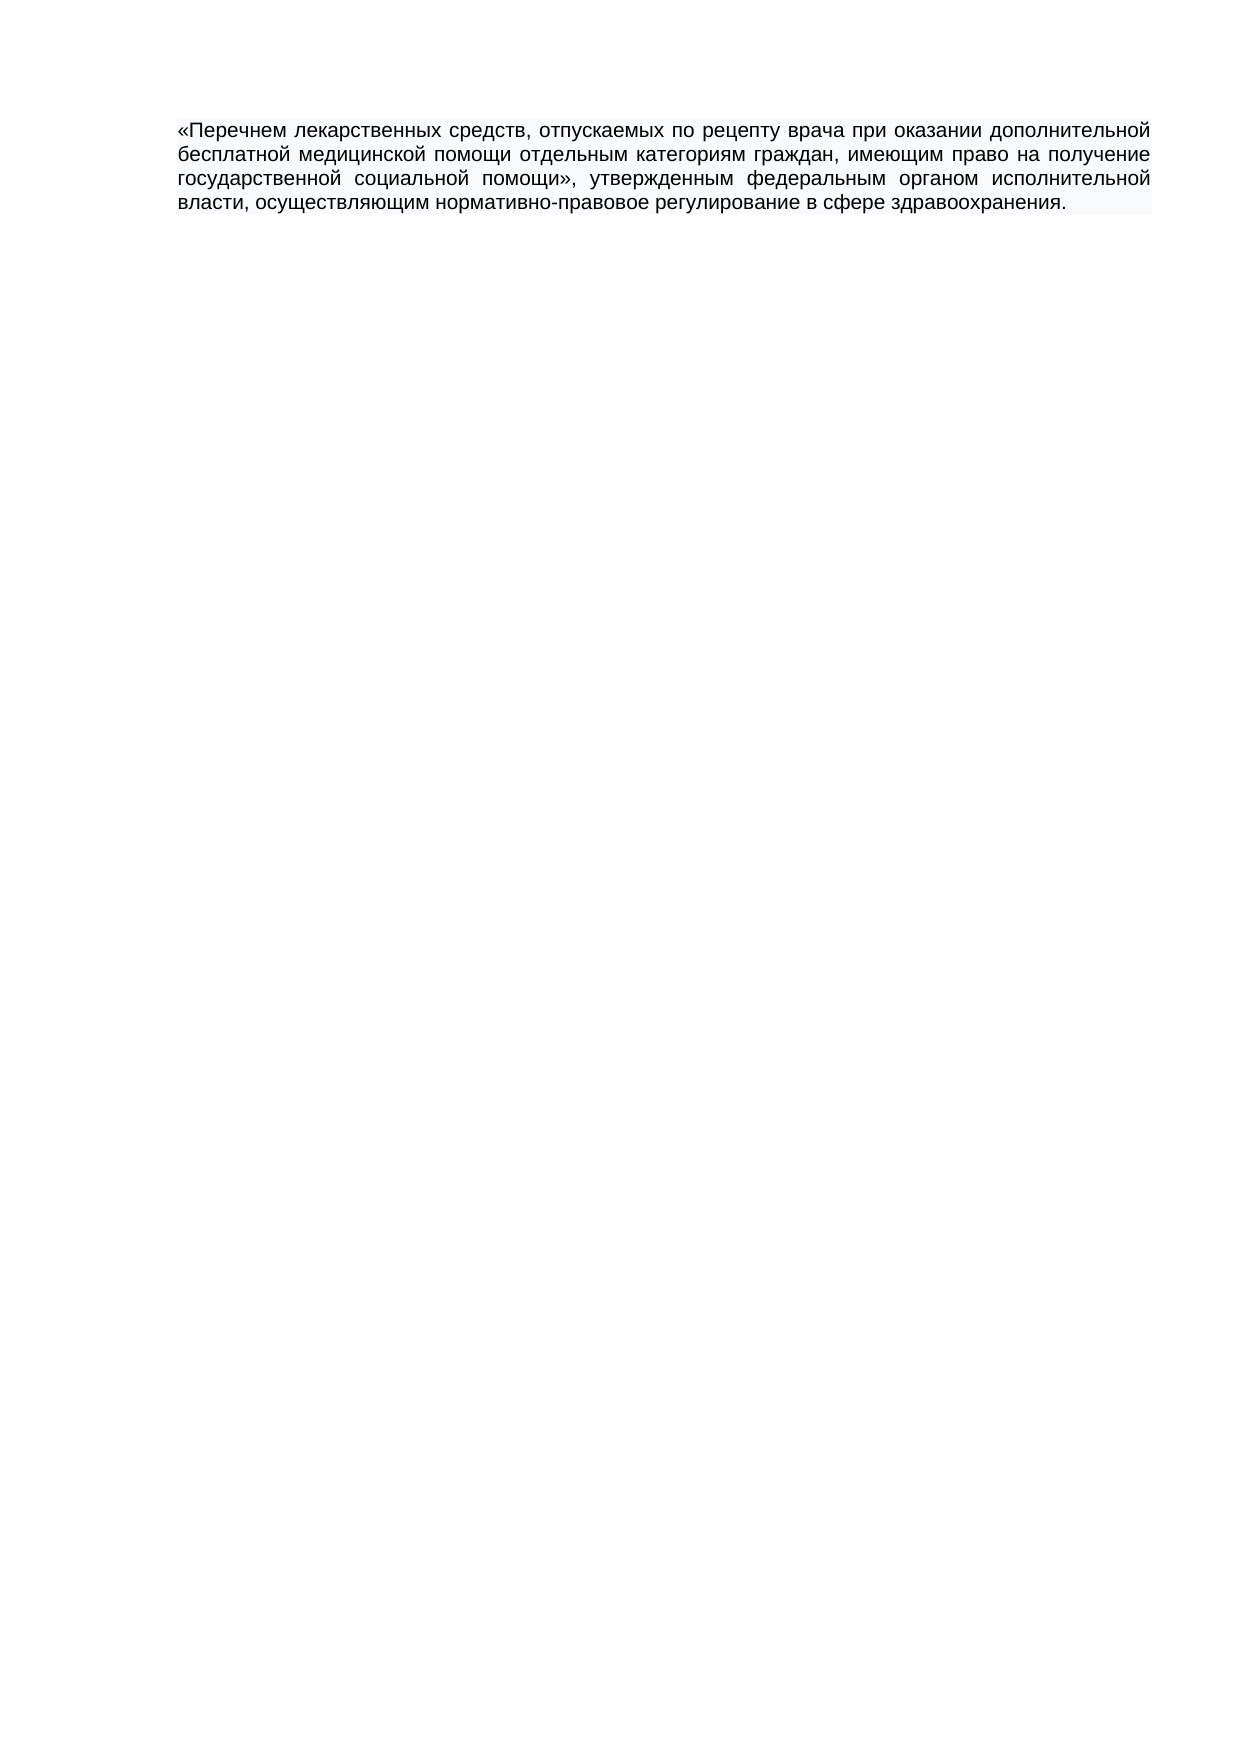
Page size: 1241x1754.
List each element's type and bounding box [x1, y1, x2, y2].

text [177, 118, 1152, 214]
